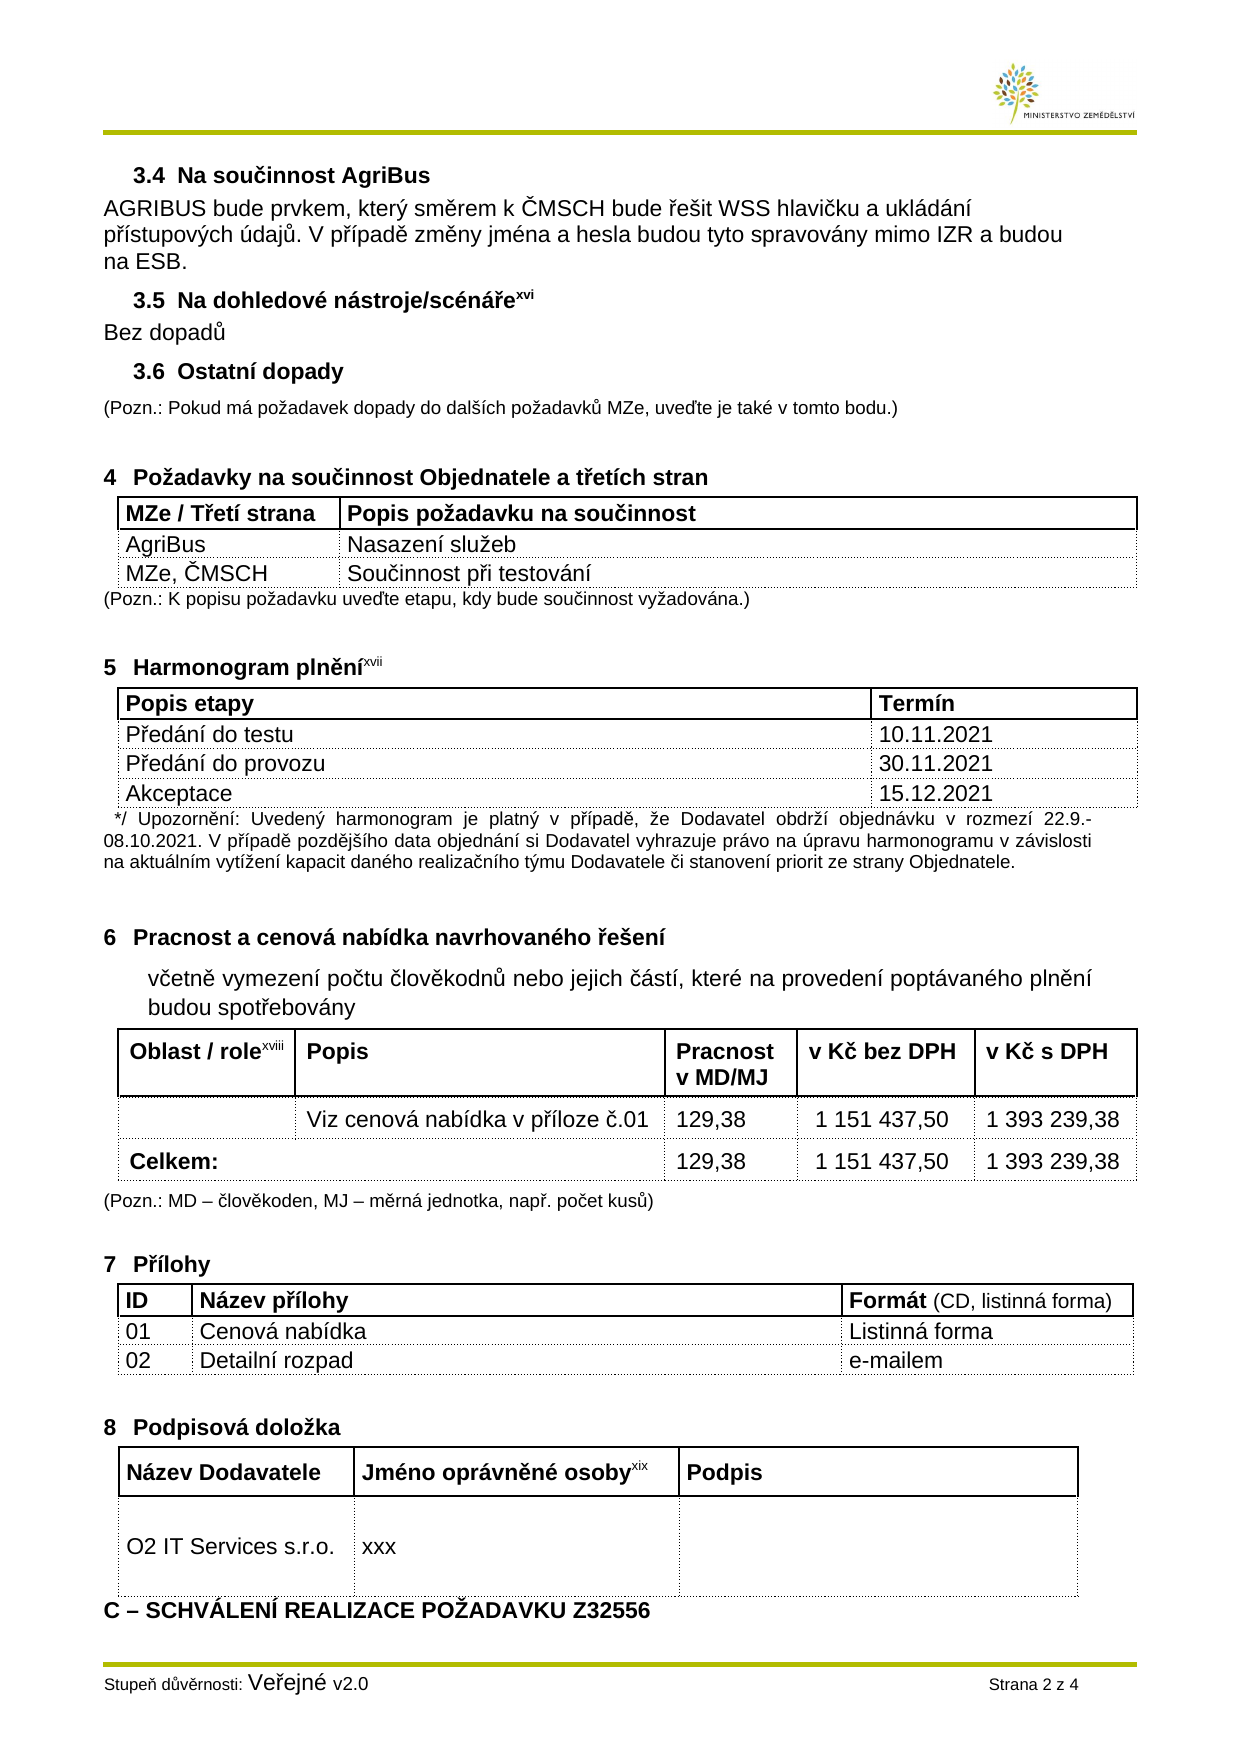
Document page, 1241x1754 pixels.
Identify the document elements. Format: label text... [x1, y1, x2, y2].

subtitle Požadavky na součinnost Objednatele a třetích stran [103, 464, 1092, 490]
text */ Upozornění: Uvedený harmonogram je platný v případě, že Dodavatel obdrží objednávku v rozmezí 22.9.-08.10.2021. V případě pozdějšího data objednání si Dodavatel vyhrazuje právo na úpravu harmonogramu v závislosti na aktuálním vytížení kapacit daného realizačního týmu Dodavatele či stanovení priorit ze strany Objednatele. [103, 808, 1092, 873]
table_cell 1 151 437,50 [797, 1138, 974, 1179]
text AGRIBUS bude prvkem, který směrem k ČMSCH bude řešit WSS hlavičku a ukládání přístupových údajů. V případě změny jména a hesla budou tyto spravovány mimo IZR a budou na ESB. [103, 195, 1092, 274]
table_cell Celkem: [118, 1138, 664, 1179]
text (Pozn.: MD – člověkoden, MJ – měrná jednotka, např. počet kusů) [103, 1190, 1092, 1212]
subtitle Pracnost a cenová nabídka navrhovaného řešení [103, 924, 1092, 950]
table_cell MZe, ČMSCH [118, 557, 339, 587]
table_header Název Dodavatele [120, 1448, 353, 1495]
table_cell 02 [118, 1344, 192, 1374]
text Bez dopadů [103, 319, 1092, 346]
text (Pozn.: Pokud má požadavek dopady do dalších požadavků MZe, uveďte je také v tomto bodu.) [103, 397, 1092, 418]
table_header MZe / Třetí strana [119, 498, 339, 527]
table_header Pracnost v MD/MJ [666, 1030, 796, 1095]
subtitle Harmonogram plnění [103, 654, 1092, 681]
table_cell Viz cenová nabídka v příloze č.01 [295, 1097, 664, 1138]
table_header Podpis [680, 1448, 1077, 1495]
picture [991, 59, 1137, 128]
table_cell 129,38 [665, 1097, 797, 1138]
table_header v Kč s DPH [976, 1030, 1136, 1095]
table_cell Nasazení služeb [340, 528, 1137, 557]
table_header ID [119, 1285, 191, 1314]
table_header Jméno oprávněné osoby [355, 1448, 678, 1495]
table_cell 1 393 239,38 [975, 1097, 1137, 1138]
subtitle Přílohy [103, 1251, 1092, 1277]
text (Pozn.: K popisu požadavku uveďte etapu, kdy bude součinnost vyžadována.) [103, 588, 1092, 609]
table_header Popis požadavku na součinnost [341, 498, 1136, 527]
subtitle Na dohledové nástroje/scénáře [133, 287, 1092, 313]
table_cell 15.12.2021 [871, 778, 1137, 807]
table_cell Listinná forma [842, 1317, 1133, 1344]
table_cell AgriBus [118, 529, 339, 557]
table_cell [679, 1495, 1078, 1596]
table_header Oblast / role [119, 1030, 294, 1095]
table_header Termín [872, 689, 1136, 718]
table_cell Součinnost při testování [340, 557, 1137, 587]
table_cell 129,38 [665, 1138, 797, 1179]
table_cell Předání do provozu [118, 748, 871, 777]
table_header Formát (CD, listinná forma) [843, 1285, 1132, 1314]
subtitle Na součinnost AgriBus [133, 162, 1092, 189]
table_cell Detailní rozpad [192, 1344, 842, 1374]
table_cell O2 IT Services s.r.o. [119, 1497, 354, 1596]
table_header Popis etapy [119, 689, 870, 718]
table_cell [118, 1097, 295, 1138]
table_cell 1 151 437,50 [797, 1097, 974, 1138]
table_header Popis [296, 1030, 664, 1095]
table_cell e-mailem [842, 1344, 1133, 1374]
table_cell 30.11.2021 [871, 748, 1137, 777]
table_header Název přílohy [193, 1285, 841, 1314]
text C – Schválení realizace požadavku Z32556 [103, 1597, 1092, 1623]
list včetně vymezení počtu člověkodnů nebo jejich částí, které na provedení poptávaného plnění budou spotřebovány [148, 963, 1092, 1021]
table_cell 10.11.2021 [871, 720, 1137, 748]
table_cell Akceptace [118, 778, 871, 807]
table_cell Cenová nabídka [192, 1317, 842, 1344]
subtitle Ostatní dopady [133, 358, 1092, 384]
table_header v Kč bez DPH [798, 1030, 974, 1095]
table_cell Předání do testu [118, 719, 871, 748]
table_cell 01 [118, 1316, 192, 1344]
table_cell xxx [354, 1497, 679, 1596]
table_cell 1 393 239,38 [975, 1138, 1137, 1179]
subtitle Podpisová doložka [103, 1414, 1092, 1440]
